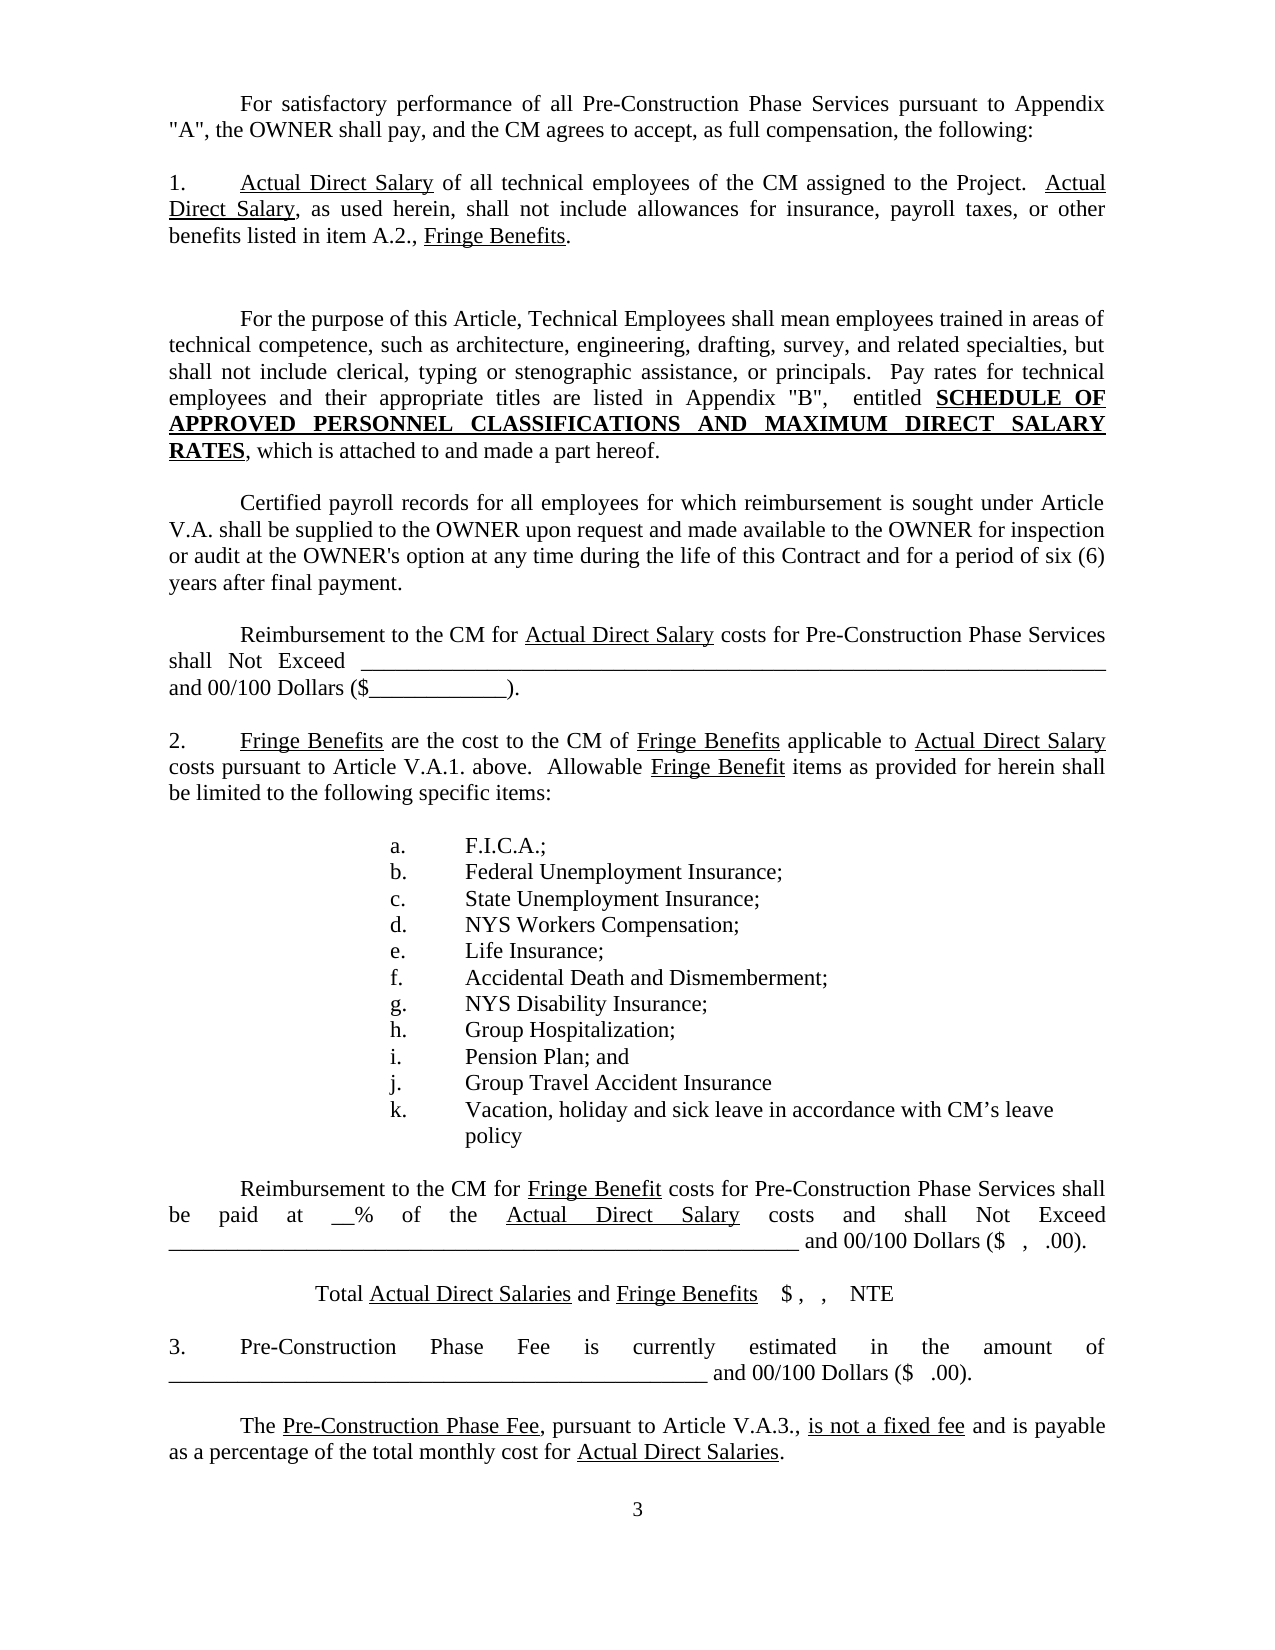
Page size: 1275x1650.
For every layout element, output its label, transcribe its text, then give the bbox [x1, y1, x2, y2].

text e. Life Insurance; [169, 937, 1106, 964]
text The Pre-Construction Phase Fee, pursuant to Article V.A.3., is not a fixed fee and is payable as a percentage of the total monthly cost for Actual Direct Salaries. [169, 1412, 1106, 1464]
text j. Group Travel Accident Insurance [169, 1069, 1106, 1096]
text 3. Pre-Construction Phase Fee is currently estimated in the amount of _______________________________________________ and 00/100 Dollars ($ .00). [169, 1333, 1106, 1386]
text Reimbursement to the CM for Actual Direct Salary costs for Pre-Construction Phase Services shall Not Exceed _________________________________________________________________ and 00/100 Dollars ($____________). [169, 621, 1106, 700]
text i. Pension Plan; and [169, 1043, 1106, 1069]
text d. NYS Workers Compensation; [169, 911, 1106, 937]
text Certified payroll records for all employees for which reimbursement is sought under Article V.A. shall be supplied to the OWNER upon request and made available to the OWNER for inspection or audit at the OWNER's option at any time during the life of this Contract and for a period of six (6) years after final payment. [169, 489, 1106, 595]
text Total Actual Direct Salaries and Fringe Benefits $ , , NTE [169, 1280, 1106, 1306]
text For the purpose of this Article, Technical Employees shall mean employees trained in areas of technical competence, such as architecture, engineering, drafting, survey, and related specialties, but shall not include clerical, typing or stenographic assistance, or principals. Pay rates for technical employees and their appropriate titles are listed in Appendix "B", entitled SCHEDULE OF APPROVED PERSONNEL CLASSIFICATIONS AND MAXIMUM DIRECT SALARY RATES, which is attached to and made a part hereof. [169, 305, 1106, 433]
text c. State Unemployment Insurance; [169, 885, 1106, 911]
text Reimbursement to the CM for Fringe Benefit costs for Pre-Construction Phase Services shall be paid at __% of the Actual Direct Salary costs and shall Not Exceed _______________________________________________________ and 00/100 Dollars ($ , .00). [169, 1175, 1106, 1254]
text 2. Fringe Benefits are the cost to the CM of Fringe Benefits applicable to Actual Direct Salary costs pursuant to Article V.A.1. above. Allowable Fringe Benefit items as provided for herein shall be limited to the following specific items: [169, 727, 1106, 806]
text f. Accidental Death and Dismemberment; [169, 964, 1106, 990]
text k. Vacation, holiday and sick leave in accordance with CM’s leave [169, 1096, 1106, 1122]
text a. F.I.C.A.; [169, 832, 1106, 858]
text For satisfactory performance of all Pre-Construction Phase Services pursuant to Appendix "A", the OWNER shall pay, and the CM agrees to accept, as full compensation, the following: [169, 90, 1106, 143]
text h. Group Hospitalization; [169, 1017, 1106, 1043]
text 1. Actual Direct Salary of all technical employees of the CM assigned to the Project. Actual Direct Salary, as used herein, shall not include allowances for insurance, payroll taxes, or other benefits listed in item A.2., Fringe Benefits. [169, 169, 1106, 248]
text policy [169, 1122, 1106, 1148]
text b. Federal Unemployment Insurance; [169, 858, 1106, 885]
text g. NYS Disability Insurance; [169, 990, 1106, 1017]
